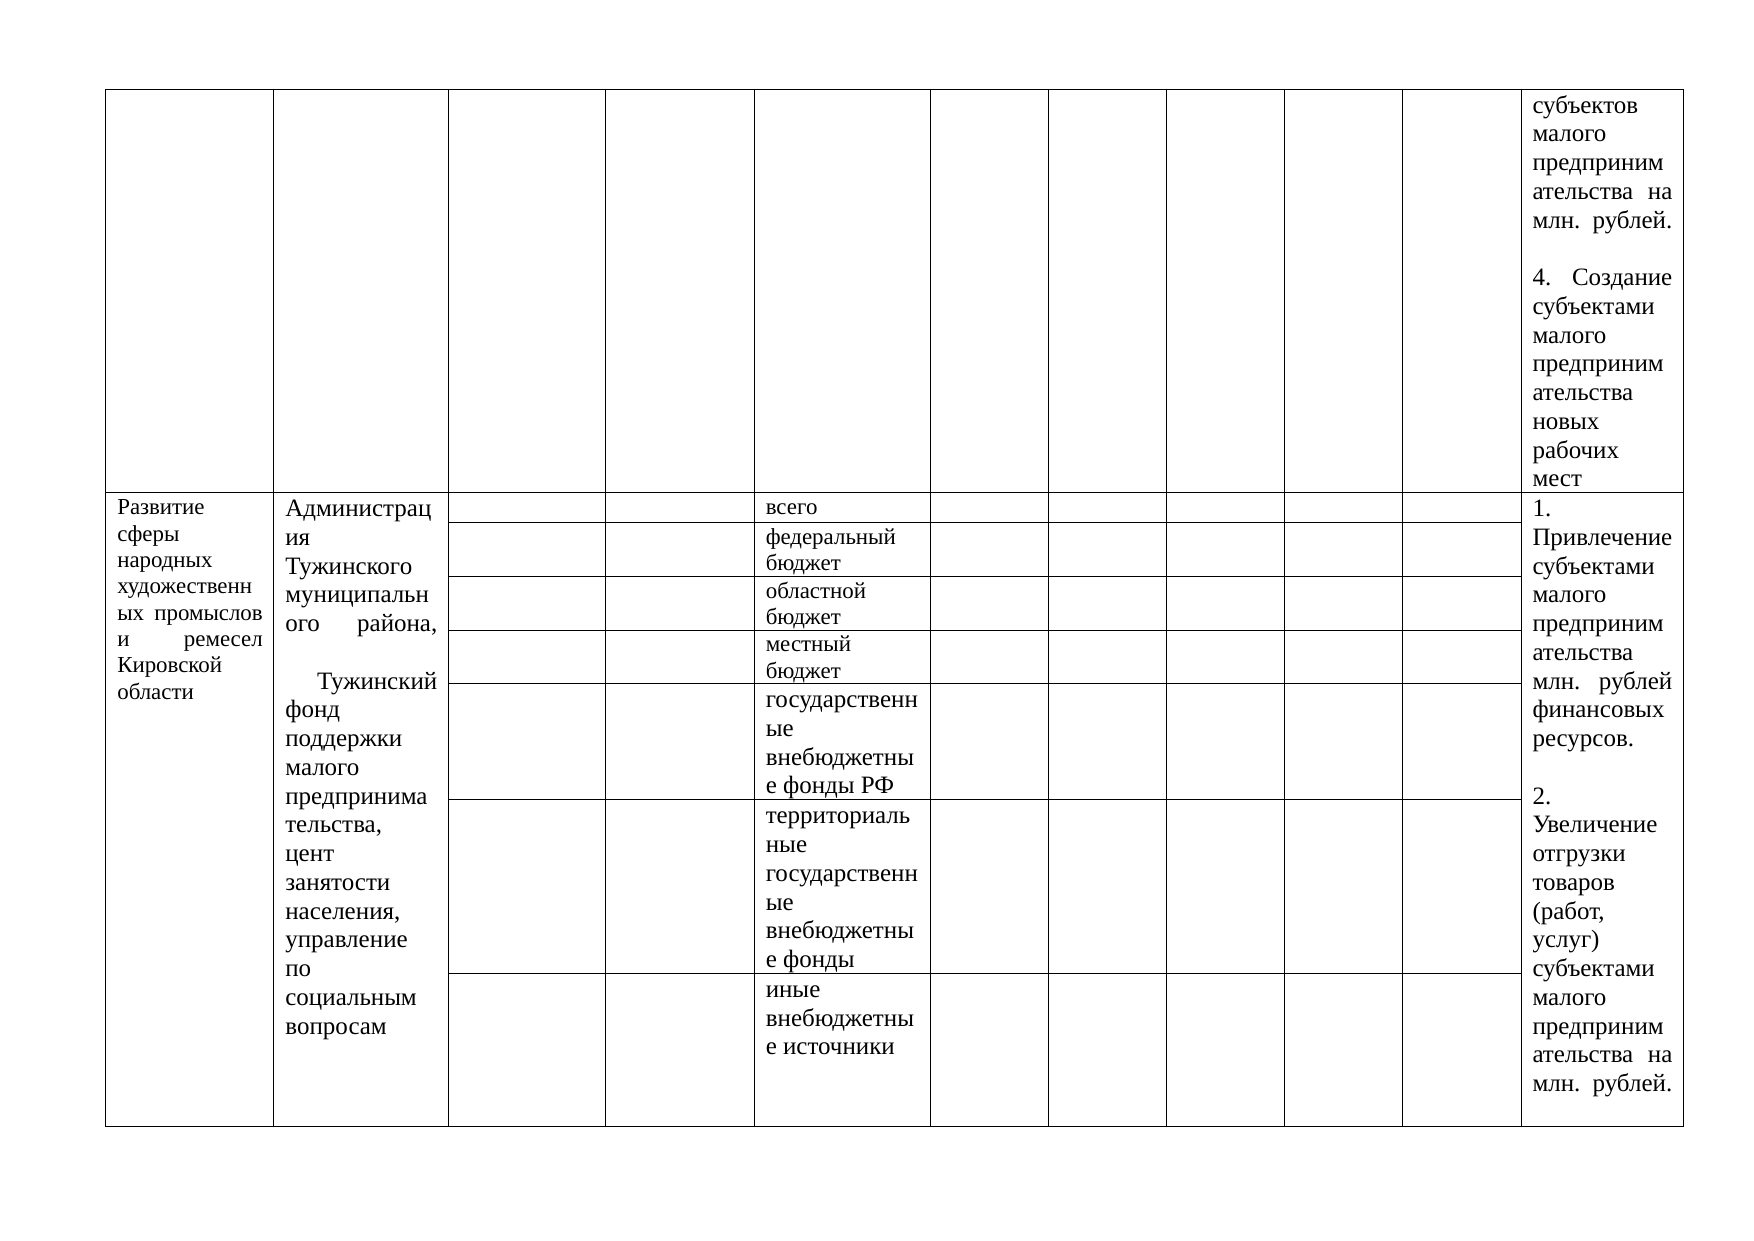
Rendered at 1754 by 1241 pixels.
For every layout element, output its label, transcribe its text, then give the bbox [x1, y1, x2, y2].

table_cell [931, 800, 1048, 973]
table_cell областной бюджет [755, 577, 930, 629]
table_cell Администрация Тужинского муниципального района, Тужинский фонд поддержки малого предпринимательства, цент занятости населения, управление по социальным вопросам [274, 493, 448, 1126]
table_cell 1. Привлечение субъектами малого предпринимательства млн. рублей финансовых ресурсов. 2. Увеличение отгрузки товаров (работ, услуг) субъектами малого предпринимательства на млн. рублей. 3. Увеличение налоговых платежей от субъектов малого предпринимательства на млн. рублей. 4. Создание субъектами малого предпринимательства новых рабочих мест [1522, 493, 1683, 1126]
table_cell [1049, 800, 1166, 973]
table_cell [449, 90, 605, 492]
table_cell [606, 684, 754, 799]
table_cell [606, 577, 754, 629]
table_cell [1285, 974, 1402, 1126]
table_cell [606, 90, 754, 492]
table_cell Развитие сферы народных художественных промыслов и ремесел Кировской области [106, 493, 273, 1126]
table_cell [755, 90, 930, 492]
table_cell [1403, 493, 1521, 522]
table_cell [449, 684, 605, 799]
table_cell [1049, 684, 1166, 799]
table_cell [1403, 974, 1521, 1126]
table_cell [1167, 631, 1284, 683]
table_cell [1285, 90, 1402, 492]
table_cell [1049, 974, 1166, 1126]
table_cell [1049, 631, 1166, 683]
table_cell [1167, 523, 1284, 576]
table_cell [1403, 577, 1521, 629]
table_cell всего [755, 493, 930, 522]
table_cell [1049, 90, 1166, 492]
table_cell [449, 577, 605, 629]
table_cell [931, 523, 1048, 576]
table_cell [1167, 684, 1284, 799]
table_cell [1403, 684, 1521, 799]
table_cell [1049, 523, 1166, 576]
table_cell [931, 684, 1048, 799]
table_cell [449, 974, 605, 1126]
table_cell [606, 974, 754, 1126]
table_cell [1403, 631, 1521, 683]
table_cell [449, 493, 605, 522]
table_cell [606, 631, 754, 683]
table_cell [931, 577, 1048, 629]
table_cell государственные внебюджетные фонды РФ [755, 684, 930, 799]
table_cell [1285, 684, 1402, 799]
table_cell [1167, 90, 1284, 492]
table_cell [931, 974, 1048, 1126]
table_cell [1285, 493, 1402, 522]
table_cell [1049, 493, 1166, 522]
table_cell [1403, 523, 1521, 576]
table_cell [931, 493, 1048, 522]
table_cell местный бюджет [755, 631, 930, 683]
table_cell [931, 90, 1048, 492]
table_cell федеральный бюджет [755, 523, 930, 576]
table_cell [606, 523, 754, 576]
table_cell [449, 631, 605, 683]
table_cell [606, 800, 754, 973]
table_cell [1403, 800, 1521, 973]
table_cell [1403, 90, 1521, 492]
table_cell [1285, 523, 1402, 576]
table_cell [606, 493, 754, 522]
table_cell [1285, 631, 1402, 683]
table_cell [1049, 577, 1166, 629]
table_cell территориальные государственные внебюджетные фонды [755, 800, 930, 973]
table_cell [1167, 493, 1284, 522]
table_cell [1167, 974, 1284, 1126]
table_cell [1285, 577, 1402, 629]
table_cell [755, 974, 930, 1126]
table_cell [1167, 800, 1284, 973]
table_cell [449, 523, 605, 576]
table_cell [931, 631, 1048, 683]
table_cell [1285, 800, 1402, 973]
table_cell [449, 800, 605, 973]
table_cell [1167, 577, 1284, 629]
